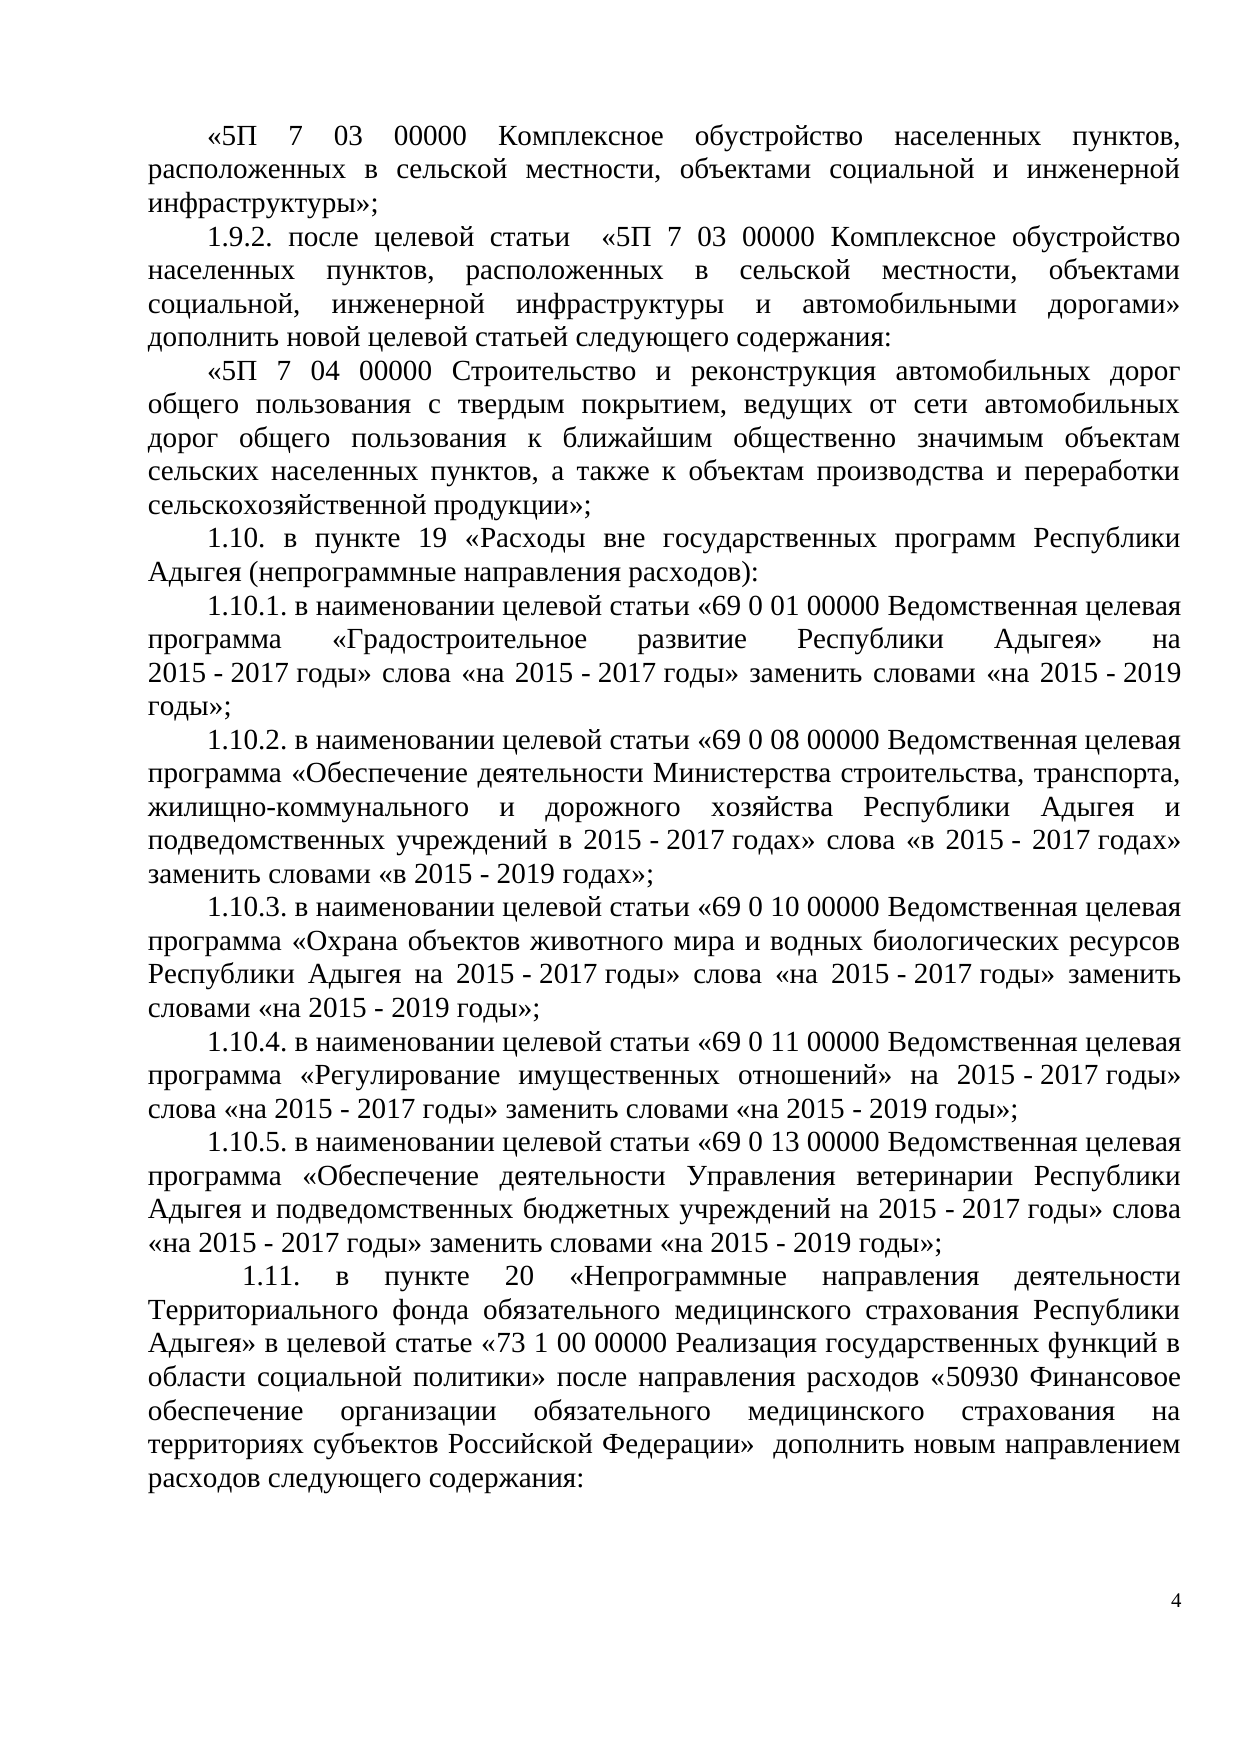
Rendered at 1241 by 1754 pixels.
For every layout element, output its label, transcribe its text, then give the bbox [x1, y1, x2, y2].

text 1.10.3. в наименовании целевой статьи «69 0 10 00000 Ведомственная целевая программа «Охрана объектов животного мира и водных биологических ресурсов Республики Адыгея на 2015 - 2017 годы» слова «на 2015 - 2017 годы» заменить словами «на 2015 - 2019 годы»; [148, 889, 1181, 1024]
list «5П 7 04 00000 Строительство и реконструкция автомобильных дорог общего пользования с твердым покрытием, ведущих от сети автомобильных дорог общего пользования к ближайшим общественно значимым объектам сельских населенных пунктов, а также к объектам производства и переработки сельскохозяйственной продукции»; [148, 353, 1181, 521]
text «5П 7 03 00000 Комплексное обустройство населенных пунктов, расположенных в сельской местности, объектами социальной и инженерной инфраструктуры»; [148, 118, 1181, 219]
subtitle в пункте 19 «Расходы вне государственных программ Республики Адыгея (непрограммные направления расходов): [148, 521, 1181, 588]
text 1.10.5. в наименовании целевой статьи «69 0 13 00000 Ведомственная целевая программа «Обеспечение деятельности Управления ветеринарии Республики Адыгея и подведомственных бюджетных учреждений на 2015 - 2017 годы» слова «на 2015 - 2017 годы» заменить словами «на 2015 - 2019 годы»; [148, 1124, 1181, 1258]
text 1.10.1. в наименовании целевой статьи «69 0 01 00000 Ведомственная целевая программа «Градостроительное развитие Республики Адыгея» на 2015 - 2017 годы» слова «на 2015 - 2017 годы» заменить словами «на 2015 - 2019 годы»; [148, 588, 1181, 722]
text 1.10.2. в наименовании целевой статьи «69 0 08 00000 Ведомственная целевая программа «Обеспечение деятельности Министерства строительства, транспорта, жилищно-коммунального и дорожного хозяйства Республики Адыгея и подведомственных учреждений в 2015 - 2017 годах» слова «в 2015 - 2017 годах» заменить словами «в 2015 - 2019 годах»; [148, 722, 1181, 889]
text 1.11. в пункте 20 «Непрограммные направления деятельности Территориального фонда обязательного медицинского страхования Республики Адыгея» в целевой статье «73 1 00 00000 Реализация государственных функций в области социальной политики» после направления расходов «50930 Финансовое обеспечение организации обязательного медицинского страхования на территориях субъектов Российской Федерации» дополнить новым направлением расходов следующего содержания: [148, 1258, 1181, 1493]
text 1.10.4. в наименовании целевой статьи «69 0 11 00000 Ведомственная целевая программа «Регулирование имущественных отношений» на 2015 - 2017 годы» слова «на 2015 - 2017 годы» заменить словами «на 2015 - 2019 годы»; [148, 1024, 1181, 1124]
list 1.9.2. после целевой статьи «5П 7 03 00000 Комплексное обустройство населенных пунктов, расположенных в сельской местности, объектами социальной, инженерной инфраструктуры и автомобильными дорогами» дополнить новой целевой статьей следующего содержания: [148, 219, 1181, 353]
